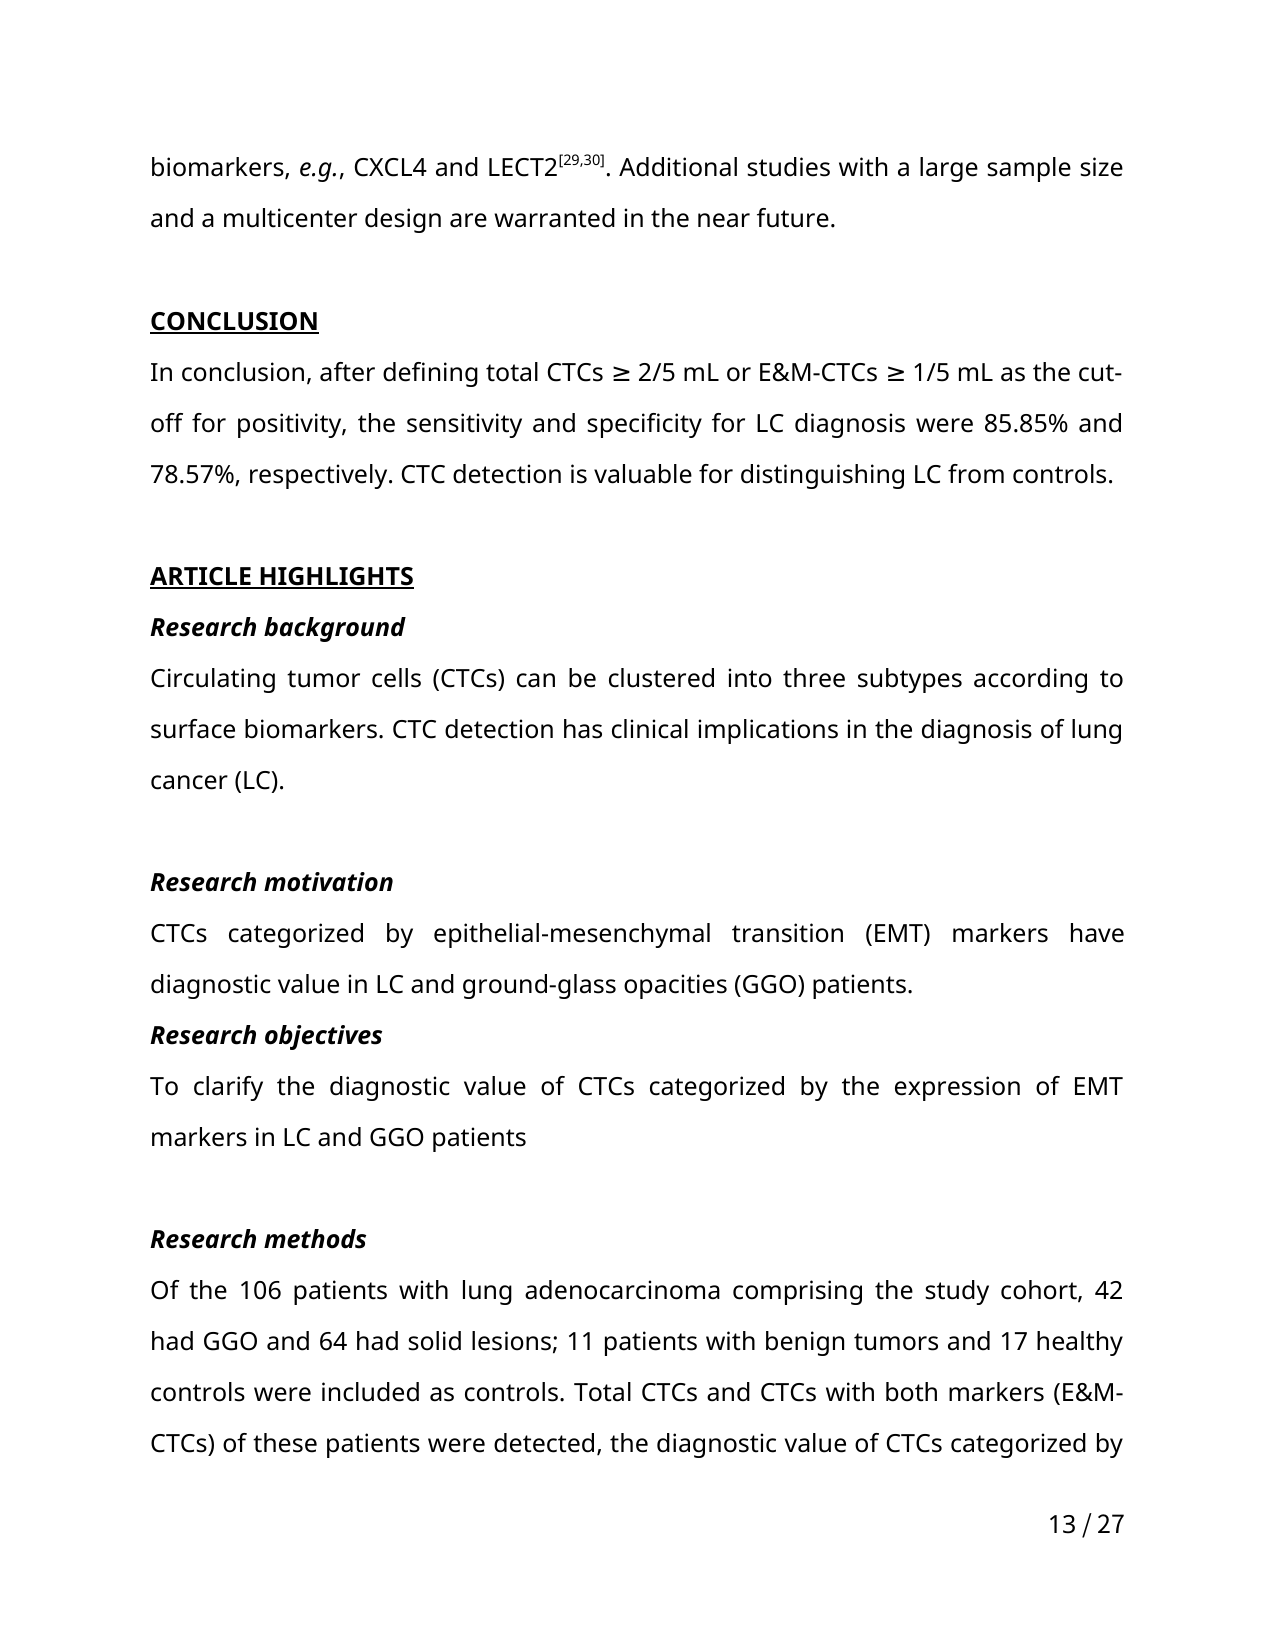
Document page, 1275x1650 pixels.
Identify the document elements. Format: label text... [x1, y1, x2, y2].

text Research methods [150, 1222, 1125, 1256]
text CTCs categorized by epithelial-mesenchymal transition (EMT) markers have diagnostic value in LC and ground-glass opacities (GGO) patients. [150, 916, 1125, 1001]
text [150, 150, 1125, 235]
text Research motivation [150, 864, 1125, 899]
text CONCLUSION [150, 303, 1125, 337]
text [150, 1273, 1125, 1460]
text ARTICLE HIGHLIGHTS [150, 558, 1125, 592]
text In conclusion, after defining total CTCs ≥ 2/5 mL or E&M-CTCs ≥ 1/5 mL as the cut-off for positivity, the sensitivity and specificity for LC diagnosis were 85.85% and 78.57%, respectively. CTC detection is valuable for distinguishing LC from controls. [150, 354, 1125, 490]
text To clarify the diagnostic value of CTCs categorized by the expression of EMT markers in LC and GGO patients [150, 1069, 1125, 1154]
text Research background [150, 609, 1125, 643]
text Circulating tumor cells (CTCs) can be clustered into three subtypes according to surface biomarkers. CTC detection has clinical implications in the diagnosis of lung cancer (LC). [150, 660, 1125, 797]
text Research objectives [150, 1018, 1125, 1052]
